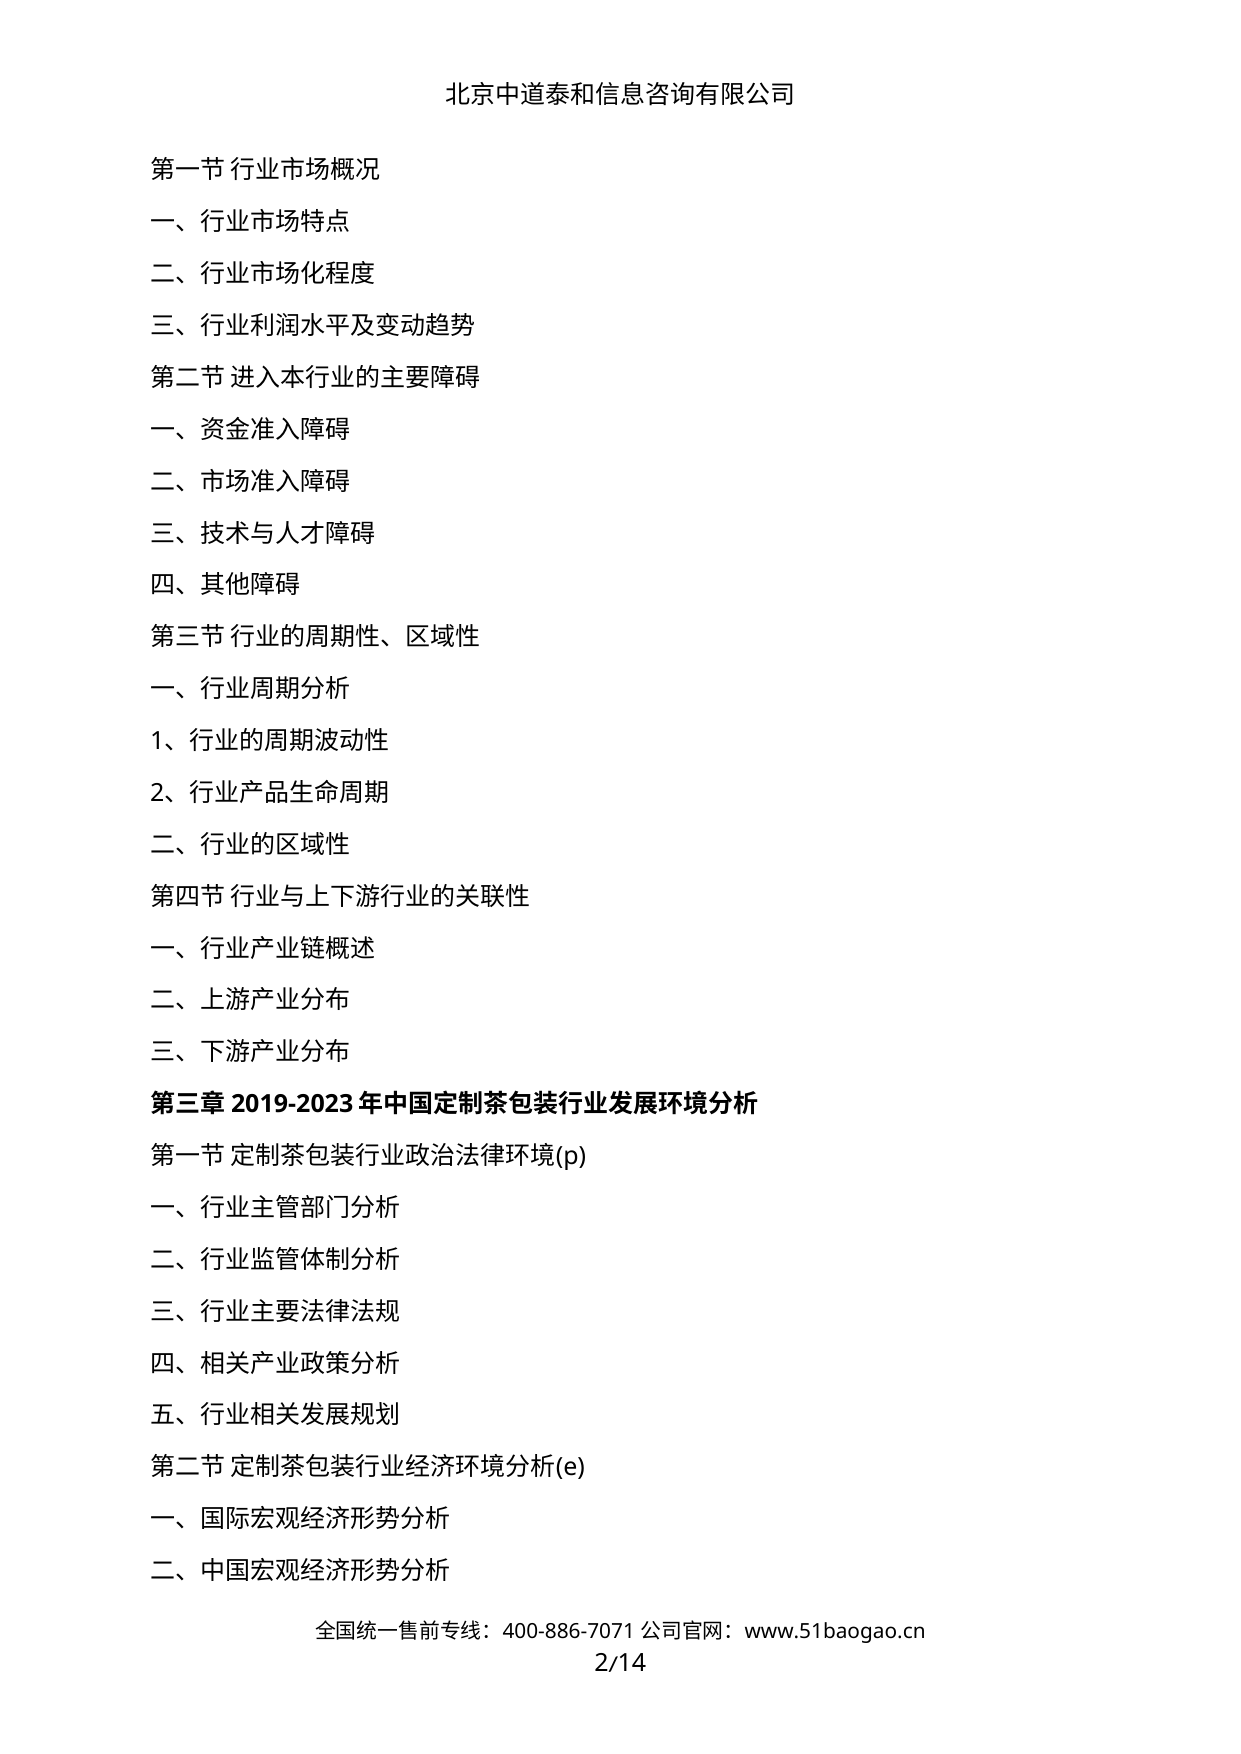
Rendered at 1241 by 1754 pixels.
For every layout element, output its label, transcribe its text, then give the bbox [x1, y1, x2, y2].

text 二、行业市场化程度 [150, 254, 1090, 290]
text 第三章 2019-2023年中国定制茶包装行业发展环境分析 [150, 1084, 1090, 1120]
text 一、行业产业链概述 [150, 928, 1090, 964]
text 第四节 行业与上下游行业的关联性 [150, 876, 1090, 912]
text 一、行业市场特点 [150, 202, 1090, 238]
text 二、市场准入障碍 [150, 461, 1090, 497]
text 二、行业的区域性 [150, 824, 1090, 861]
text 三、下游产业分布 [150, 1032, 1090, 1068]
text 四、其他障碍 [150, 565, 1090, 601]
text 二、行业监管体制分析 [150, 1239, 1090, 1276]
text 四、相关产业政策分析 [150, 1343, 1090, 1379]
text 1、行业的周期波动性 [150, 721, 1090, 757]
text 第二节 定制茶包装行业经济环境分析(e) [150, 1447, 1090, 1483]
text 三、行业主要法律法规 [150, 1291, 1090, 1327]
text 三、技术与人才障碍 [150, 513, 1090, 549]
text 二、中国宏观经济形势分析 [150, 1551, 1090, 1587]
text 2、行业产品生命周期 [150, 772, 1090, 809]
text 一、行业主管部门分析 [150, 1187, 1090, 1224]
text 一、资金准入障碍 [150, 409, 1090, 446]
text 一、国际宏观经济形势分析 [150, 1499, 1090, 1535]
text 五、行业相关发展规划 [150, 1395, 1090, 1431]
text 一、行业周期分析 [150, 669, 1090, 705]
text 三、行业利润水平及变动趋势 [150, 306, 1090, 342]
text 第三节 行业的周期性、区域性 [150, 617, 1090, 653]
text 第一节 行业市场概况 [150, 150, 1090, 186]
text 第一节 定制茶包装行业政治法律环境(p) [150, 1136, 1090, 1172]
text 二、上游产业分布 [150, 980, 1090, 1016]
text 第二节 进入本行业的主要障碍 [150, 357, 1090, 394]
